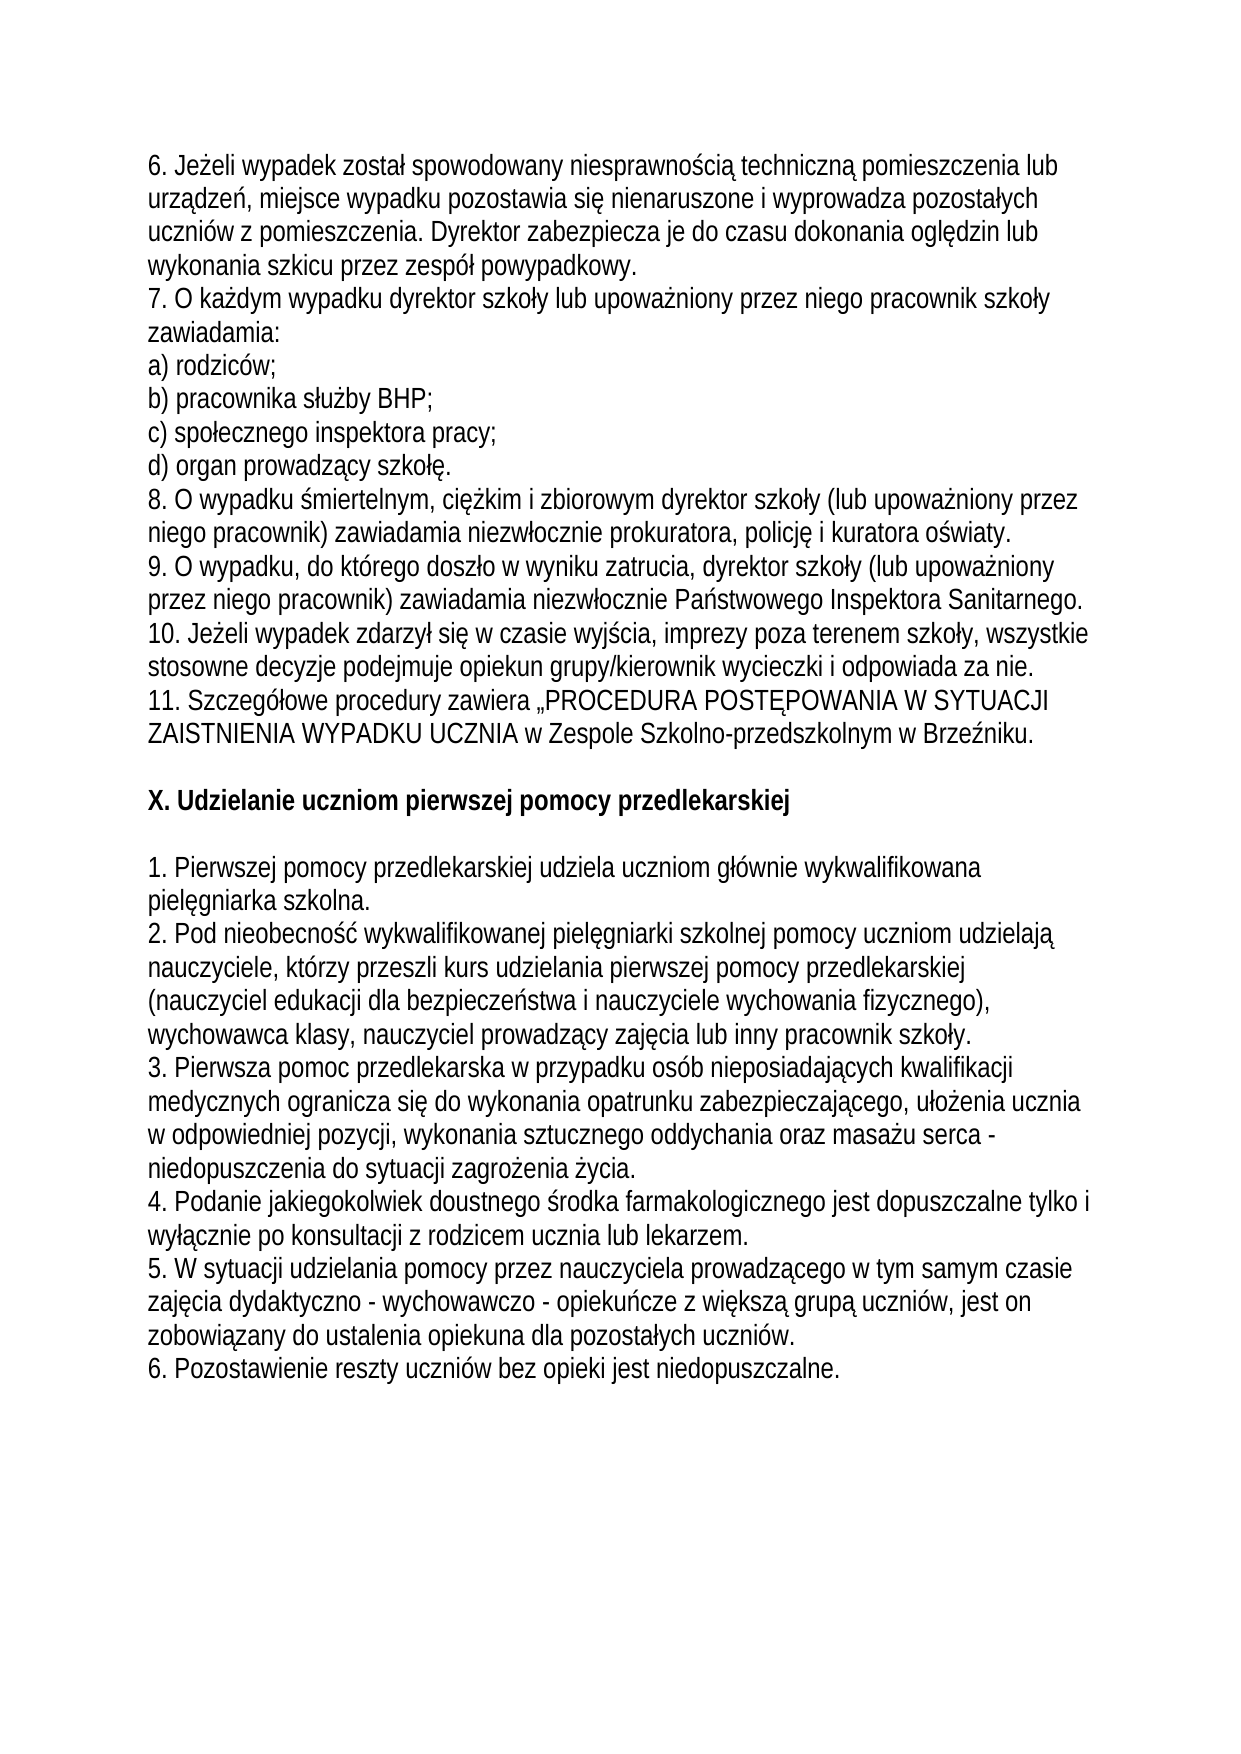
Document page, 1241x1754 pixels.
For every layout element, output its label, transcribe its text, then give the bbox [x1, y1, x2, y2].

text d) organ prowadzący szkołę. [148, 448, 1093, 482]
text 7. O każdym wypadku dyrektor szkoły lub upoważniony przez niego pracownik szkoły zawiadamia: [148, 281, 1093, 348]
text 8. O wypadku śmiertelnym, ciężkim i zbiorowym dyrektor szkoły (lub upoważniony przez niego pracownik) zawiadamia niezwłocznie prokuratora, policję i kuratora oświaty. [148, 482, 1093, 549]
text 6. Pozostawienie reszty uczniów bez opieki jest niedopuszczalne. [148, 1351, 1093, 1385]
text 6. Jeżeli wypadek został spowodowany niesprawnością techniczną pomieszczenia lub urządzeń, miejsce wypadku pozostawia się nienaruszone i wyprowadza pozostałych uczniów z pomieszczenia. Dyrektor zabezpiecza je do czasu dokonania oględzin lub wykonania szkicu przez zespół powypadkowy. [148, 148, 1093, 281]
text 9. O wypadku, do którego doszło w wyniku zatrucia, dyrektor szkoły (lub upoważniony przez niego pracownik) zawiadamia niezwłocznie Państwowego Inspektora Sanitarnego. [148, 549, 1093, 616]
text a) rodziców; [148, 348, 1093, 382]
text 1. Pierwszej pomocy przedlekarskiej udziela uczniom głównie wykwalifikowana pielęgniarka szkolna. [148, 850, 1093, 917]
text 5. W sytuacji udzielania pomocy przez nauczyciela prowadzącego w tym samym czasie zajęcia dydaktyczno - wychowawczo - opiekuńcze z większą grupą uczniów, jest on zobowiązany do ustalenia opiekuna dla pozostałych uczniów. [148, 1251, 1093, 1351]
text 10. Jeżeli wypadek zdarzył się w czasie wyjścia, imprezy poza terenem szkoły, wszystkie stosowne decyzje podejmuje opiekun grupy/kierownik wycieczki i odpowiada za nie. [148, 616, 1093, 683]
text 3. Pierwsza pomoc przedlekarska w przypadku osób nieposiadających kwalifikacji medycznych ogranicza się do wykonania opatrunku zabezpieczającego, ułożenia ucznia w odpowiedniej pozycji, wykonania sztucznego oddychania oraz masażu serca - niedopuszczenia do sytuacji zagrożenia życia. [148, 1050, 1093, 1184]
text 4. Podanie jakiegokolwiek doustnego środka farmakologicznego jest dopuszczalne tylko i wyłącznie po konsultacji z rodzicem ucznia lub lekarzem. [148, 1184, 1093, 1251]
text b) pracownika służby BHP; [148, 382, 1093, 415]
text c) społecznego inspektora pracy; [148, 415, 1093, 448]
text 2. Pod nieobecność wykwalifikowanej pielęgniarki szkolnej pomocy uczniom udzielają nauczyciele, którzy przeszli kurs udzielania pierwszej pomocy przedlekarskiej (nauczyciel edukacji dla bezpieczeństwa i nauczyciele wychowania fizycznego), wychowawca klasy, nauczyciel prowadzący zajęcia lub inny pracownik szkoły. [148, 917, 1093, 1050]
text X. Udzielanie uczniom pierwszej pomocy przedlekarskiej [148, 783, 1093, 816]
text 11. Szczegółowe procedury zawiera „PROCEDURA POSTĘPOWANIA W SYTUACJI ZAISTNIENIA WYPADKU UCZNIA w Zespole Szkolno-przedszkolnym w Brzeźniku. [148, 683, 1093, 749]
